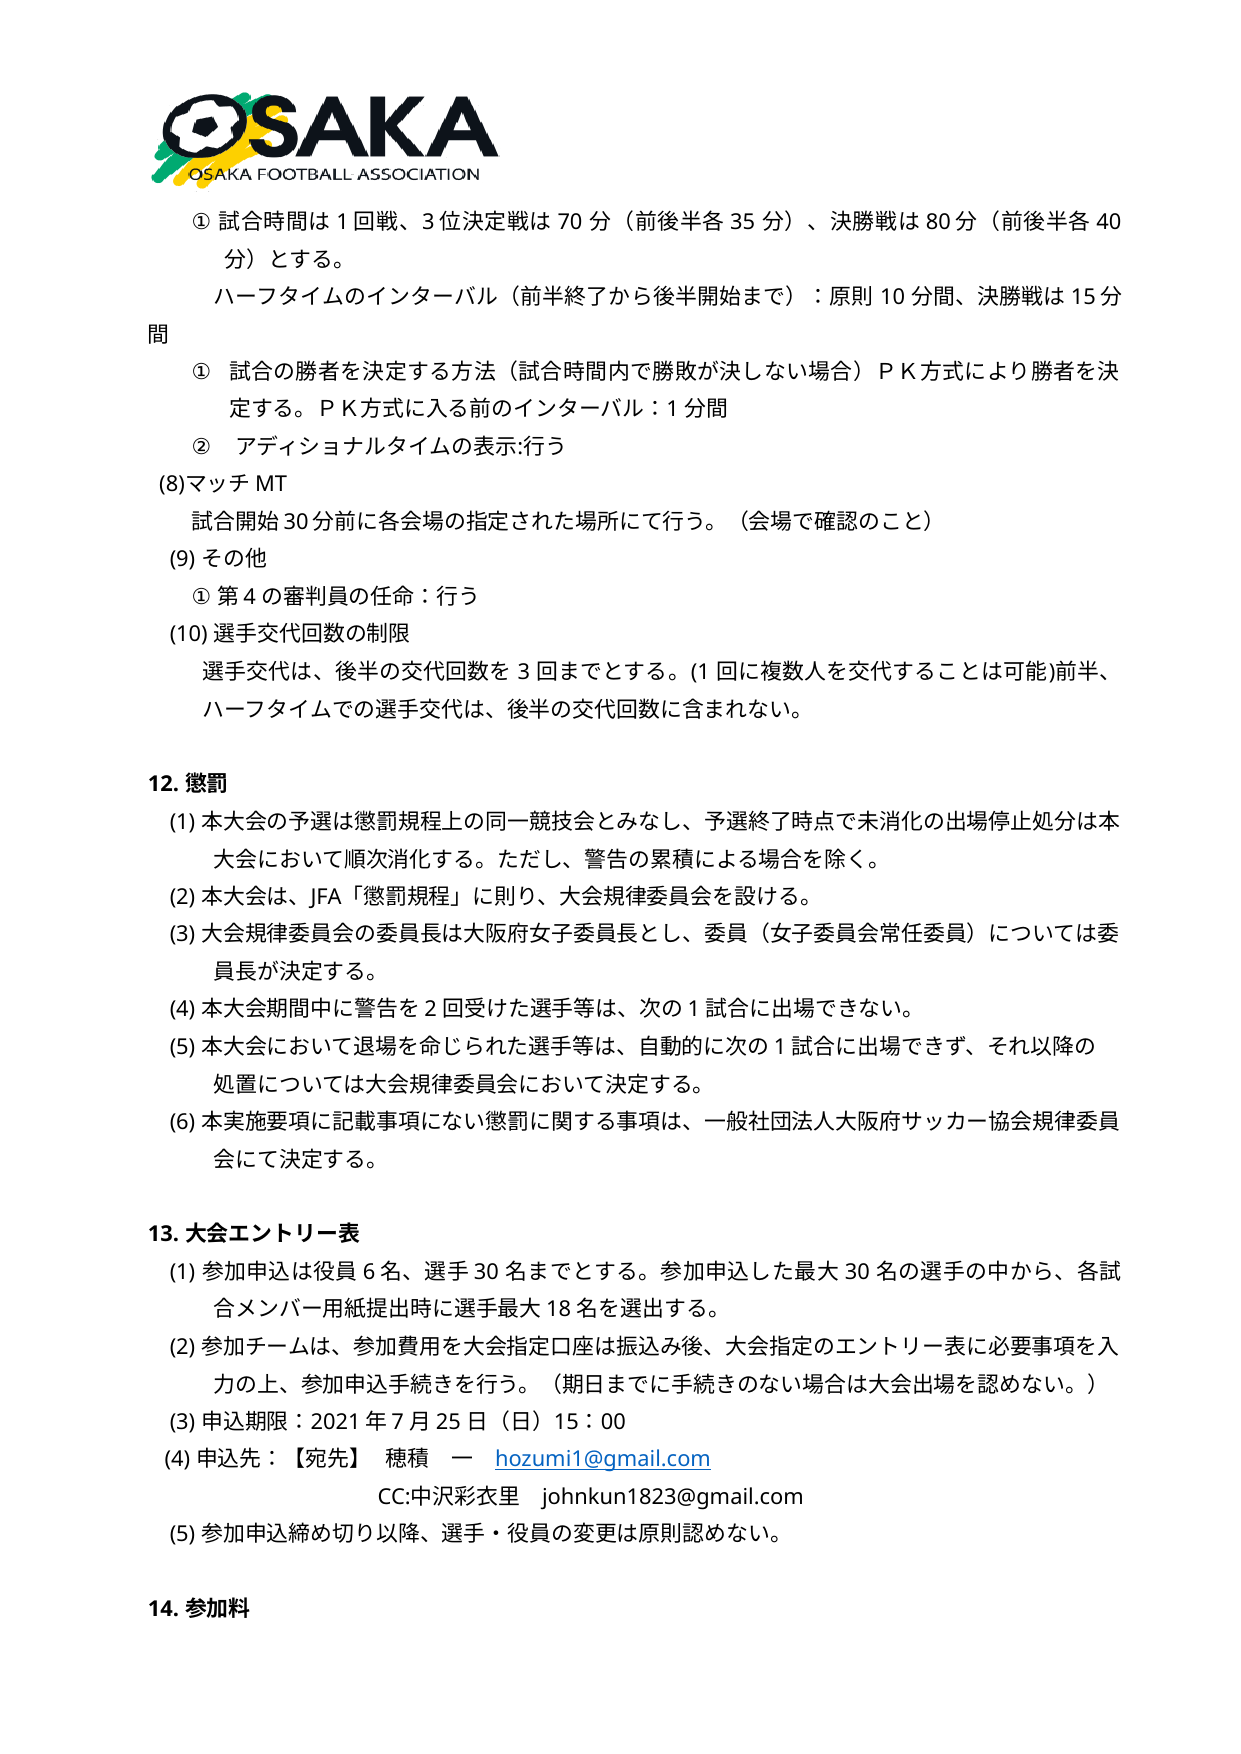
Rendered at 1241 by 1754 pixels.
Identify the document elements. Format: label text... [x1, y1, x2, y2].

text ① 試合時間は1回戦、3位決定戦は70 分（前後半各35 分）、決勝戦は80分（前後半各40分）とする。 [191, 201, 1122, 276]
list アディショナルタイムの表示:行う [191, 426, 1122, 464]
text (1) 本大会の予選は懲罰規程上の同一競技会とみなし、予選終了時点で未消化の出場停止処分は本 [148, 801, 1122, 839]
text 力の上、参加申込手続きを行う。（期日までに手続きのない場合は大会出場を認めない。） [148, 1364, 1122, 1401]
text 13. 大会エントリー表 [148, 1214, 1122, 1251]
text ① 第4 の審判員の任命：行う [148, 576, 1122, 614]
text 選手交代は、後半の交代回数を3 回までとする。(1 回に複数人を交代することは可能)前半、ハーフタイムでの選手交代は、後半の交代回数に含まれない。 [202, 651, 1122, 726]
text (1) 参加申込は役員6名、選手30 名までとする。参加申込した最大30 名の選手の中から、各試合メンバー用紙提出時に選手最大18 名を選出する。 [169, 1251, 1122, 1326]
text 試合開始30分前に各会場の指定された場所にて行う。（会場で確認のこと） [148, 501, 1122, 539]
text (10) 選手交代回数の制限 [148, 614, 1122, 651]
text CC:中沢彩衣里 johnkun1823@gmail.com [148, 1476, 1122, 1514]
text (5) 参加申込締め切り以降、選手・役員の変更は原則認めない。 [148, 1514, 1122, 1551]
text 処置については大会規律委員会において決定する。 [148, 1064, 1122, 1101]
text (2) 本大会は、JFA「懲罰規程」に則り、大会規律委員会を設ける。 [148, 876, 1122, 914]
text (8)マッチMT [148, 464, 1122, 501]
text (4) 申込先：【宛先】 穂積 一 hozumi1@gmail.com [148, 1439, 1122, 1476]
text 大会において順次消化する。ただし、警告の累積による場合を除く。 [148, 839, 1122, 876]
text 14. 参加料 [148, 1589, 1122, 1626]
picture [147, 88, 506, 192]
text (4) 本大会期間中に警告を2 回受けた選手等は、次の1 試合に出場できない。 [148, 989, 1122, 1026]
text (6) 本実施要項に記載事項にない懲罰に関する事項は、一般社団法人大阪府サッカー協会規律委員会にて決定する。 [169, 1101, 1122, 1176]
text ハーフタイムのインターバル（前半終了から後半開始まで）：原則10 分間、決勝戦は15分間 [148, 276, 1122, 351]
text 12. 懲罰 [148, 764, 1122, 801]
list 試合の勝者を決定する方法（試合時間内で勝敗が決しない場合）ＰＫ方式により勝者を決定する。ＰＫ方式に入る前のインターバル：1 分間 [191, 351, 1122, 426]
text (3) 申込期限：2021年7 月25 日（日）15：00 [148, 1401, 1122, 1439]
text (5) 本大会において退場を命じられた選手等は、自動的に次の1 試合に出場できず、それ以降の [148, 1026, 1122, 1064]
text (2) 参加チームは、参加費用を大会指定口座は振込み後、大会指定のエントリー表に必要事項を入 [148, 1326, 1122, 1364]
text (3) 大会規律委員会の委員長は大阪府女子委員長とし、委員（女子委員会常任委員）については委員長が決定する。 [169, 914, 1122, 989]
text (9) その他 [148, 539, 1122, 576]
